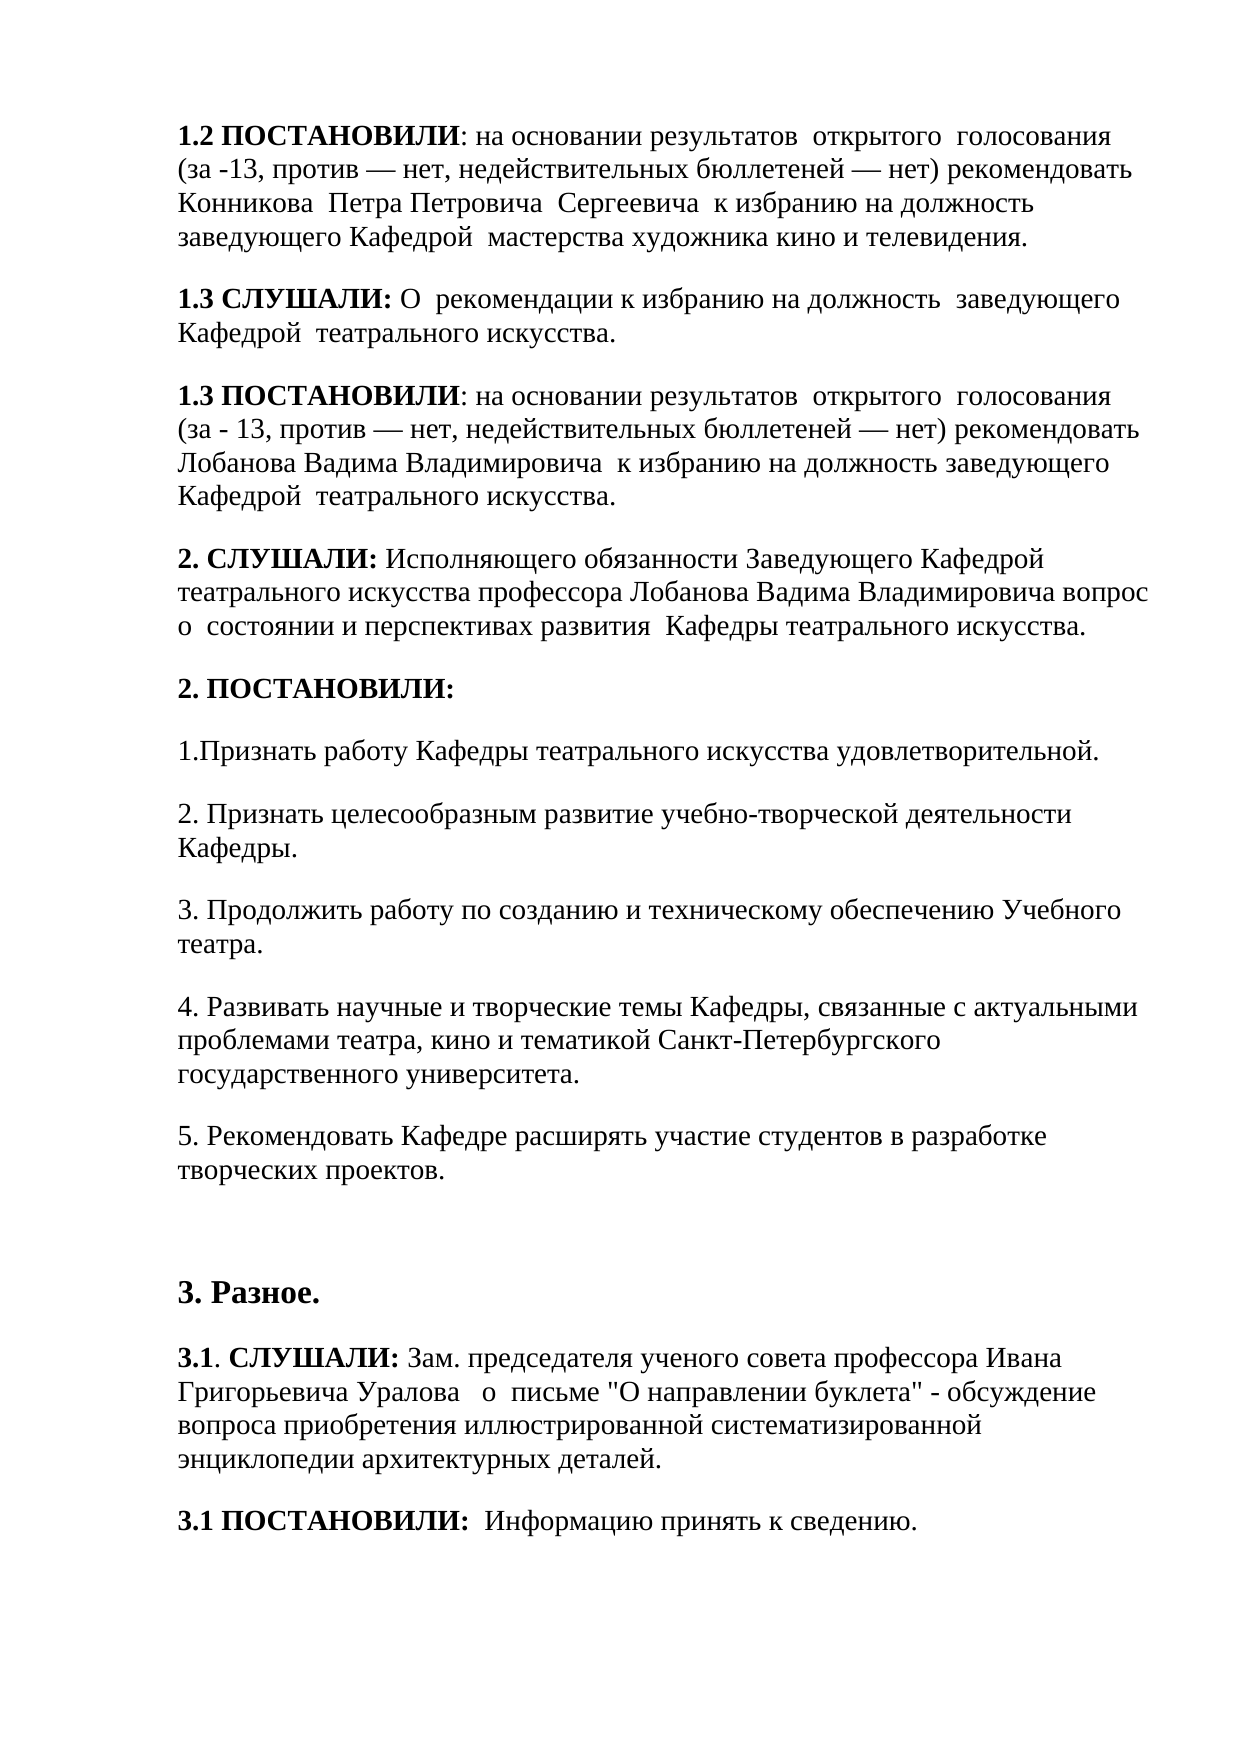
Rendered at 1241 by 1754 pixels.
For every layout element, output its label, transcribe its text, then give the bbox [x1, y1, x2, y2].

text 1.2 ПОСТАНОВИЛИ: на основании результатов открытого голосования (за -13, против — нет, недействительных бюллетеней — нет) рекомендовать Конникова Петра Петровича Сергеевича к избранию на должность заведующего Кафедрой мастерства художника кино и телевидения. [177, 118, 1152, 252]
text 5. Рекомендовать Кафедре расширять участие студентов в разработке творческих проектов. [177, 1118, 1152, 1186]
text 3.1. СЛУШАЛИ: Зам. председателя ученого совета профессора Ивана Григорьевича Уралова о письме "О направлении буклета" - обсуждение вопроса приобретения иллюстрированной систематизированной энциклопедии архитектурных деталей. [177, 1340, 1152, 1474]
text 2. ПОСТАНОВИЛИ: [177, 671, 1152, 704]
text 3. Разное. [177, 1273, 1152, 1311]
text 4. Развивать научные и творческие темы Кафедры, связанные с актуальными проблемами театра, кино и тематикой Санкт-Петербургского государственного университета. [177, 989, 1152, 1089]
text 3.1 ПОСТАНОВИЛИ: Информацию принять к сведению. [177, 1503, 1152, 1537]
text 2. СЛУШАЛИ: Исполняющего обязанности Заведующего Кафедрой театрального искусства профессора Лобанова Вадима Владимировича вопрос о состоянии и перспективах развития Кафедры театрального искусства. [177, 541, 1152, 642]
text 1.3 СЛУШАЛИ: О рекомендации к избранию на должность заведующего Кафедрой театрального искусства. [177, 281, 1152, 348]
text 3. Продолжить работу по созданию и техническому обеспечению Учебного театра. [177, 892, 1152, 959]
text 1.Признать работу Кафедры театрального искусства удовлетворительной. [177, 733, 1152, 767]
text 2. Признать целесообразным развитие учебно-творческой деятельности Кафедры. [177, 796, 1152, 863]
text 1.3 ПОСТАНОВИЛИ: на основании результатов открытого голосования (за - 13, против — нет, недействительных бюллетеней — нет) рекомендовать Лобанова Вадима Владимировича к избранию на должность заведующего Кафедрой театрального искусства. [177, 378, 1152, 512]
